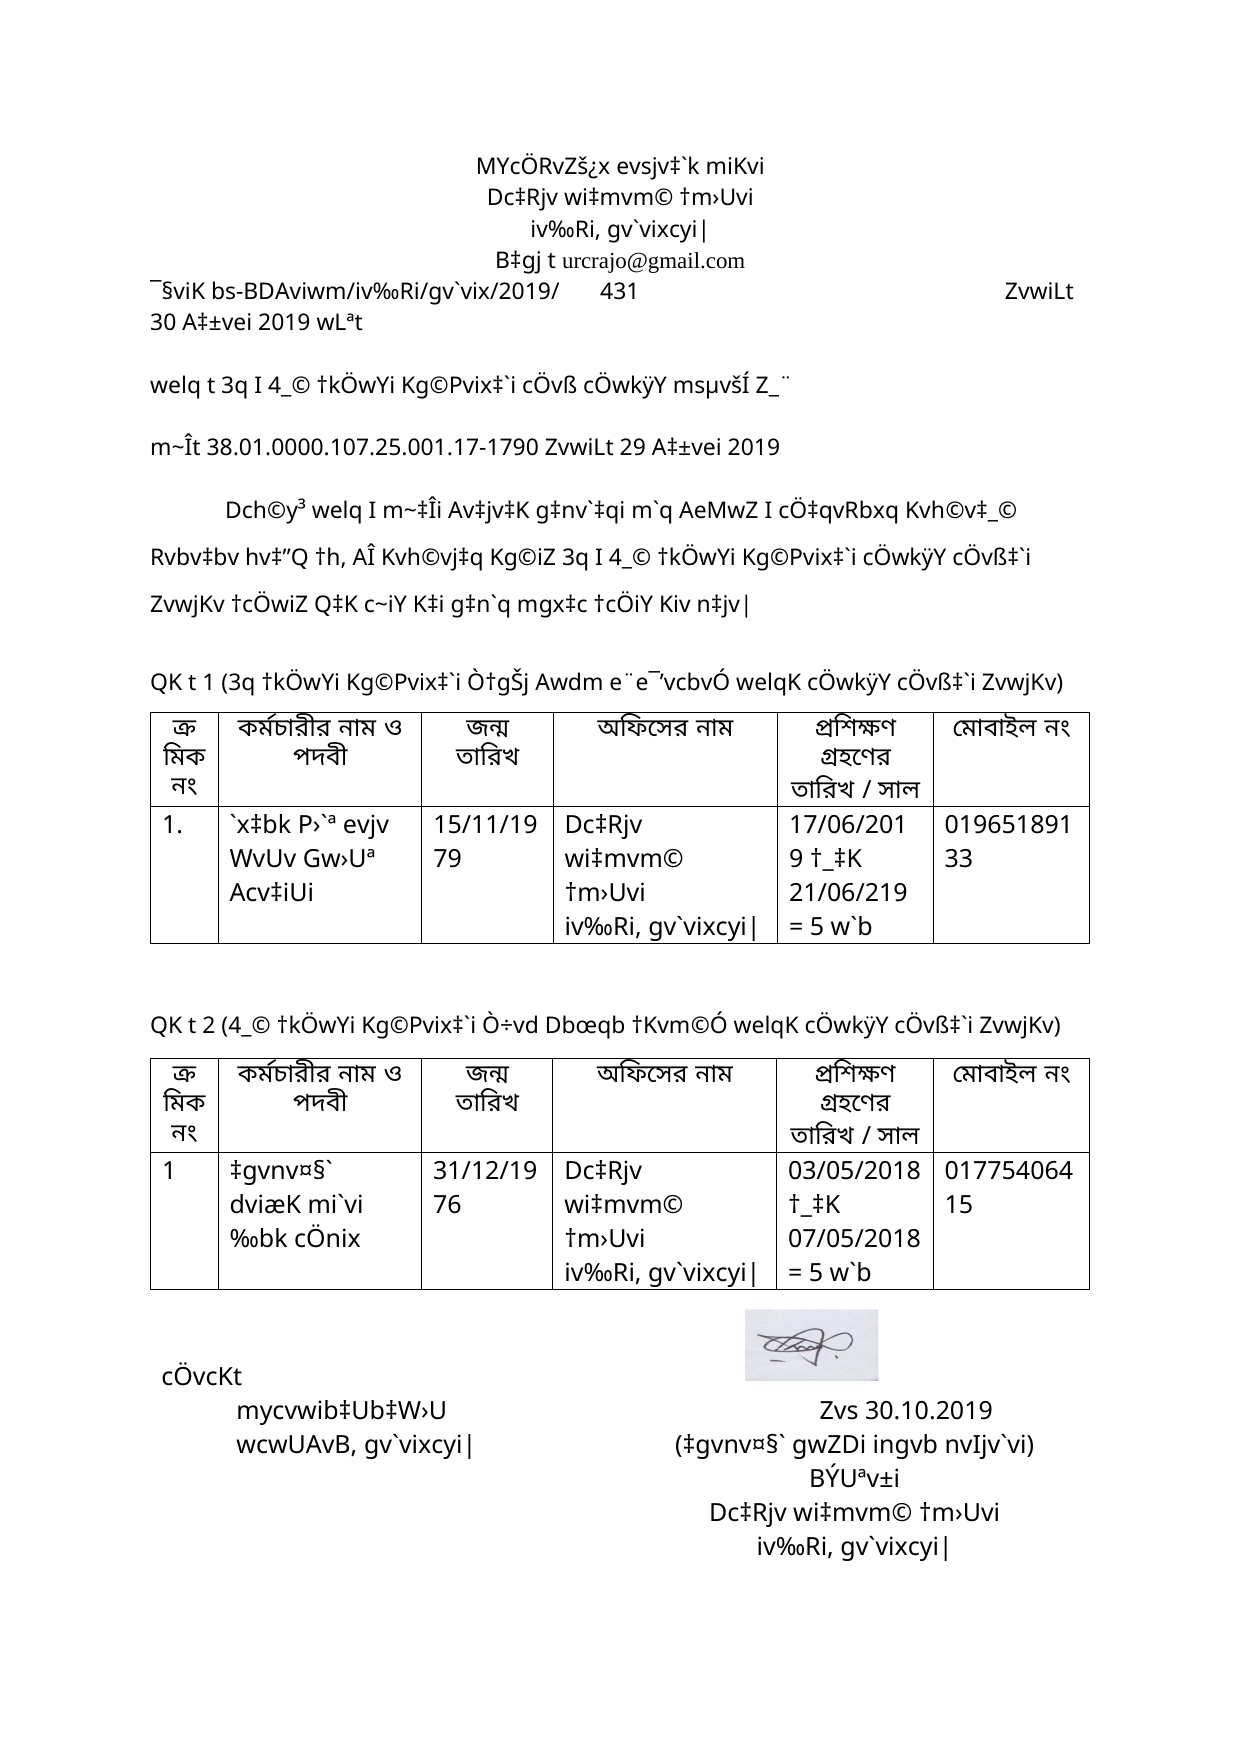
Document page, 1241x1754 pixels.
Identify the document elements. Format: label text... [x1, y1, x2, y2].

table_header প্রশিক্ষণ গ্রহণের তারিখ / সাল [777, 1059, 933, 1152]
table_cell 1. [151, 807, 218, 943]
table_cell 01965189133 [934, 807, 1089, 943]
text ¯§viK bs-BDAviwm/iv‰Ri/gv`vix/2019/ 431 ZvwiLt 30 A‡±vei 2019 wLªt [150, 275, 1090, 337]
table_header জন্ম তারিখ [422, 713, 553, 806]
table_cell 01775406415 [934, 1153, 1089, 1289]
table_header cÖvcKt mycvwib‡Ub‡W›U wcwUAvB, gv`vixcyi| [150, 1358, 619, 1563]
table_header কর্মচারীর নাম ও পদবী [219, 713, 421, 806]
table_cell 31/12/1976 [422, 1153, 552, 1289]
text iv‰Ri, gv`vixcyi| [150, 212, 1090, 244]
text QK t 1 (3q †kÖwYi KgPvix‡`i Ò†gŠj Awdm e¨e¯’vcbvÓ welqK cÖwkÿY cÖvß‡`i ZvwjKv) [150, 666, 1090, 697]
table_cell Dc‡Rjv wi‡mvm †m›Uvi iv‰Ri, gv`vixcyi| [553, 1153, 776, 1289]
table_header ক্রমিক নং [151, 1059, 218, 1152]
text welq t 3q I 4_ †kÖwYi KgPvix‡`i cÖvß cÖwkÿY msµvšÍ Z_¨ [150, 369, 1090, 400]
text MYcÖRvZš¿x evsjv‡`k miKvi [150, 150, 1090, 181]
table_header মোবাইল নং [934, 1059, 1089, 1152]
table_header ক্রমিক নং [151, 713, 218, 806]
table_header Zvs 30.10.2019 (‡gvnv¤§` gwZDi ingvb nvIjv`vi) BÝUªv±i Dc‡Rjv wi‡mvm †m›Uvi iv‰Ri, gv`vixcyi| [620, 1358, 1089, 1563]
text Dc‡Rjv wi‡mvm †m›Uvi [150, 181, 1090, 212]
table_header অফিসের নাম [554, 713, 777, 806]
table_cell 03/05/2018 †_‡K 07/05/2018 = 5 w`b [777, 1153, 933, 1289]
table_header অফিসের নাম [553, 1059, 776, 1152]
table_cell `x‡bk P›`ª evjv WvUv Gw›Uª Acv‡iUi [219, 807, 421, 943]
table_cell Dc‡Rjv wi‡mvm †m›Uvi iv‰Ri, gv`vixcyi| [554, 807, 777, 943]
text Dchy³ welq I m~‡Îi Av‡jv‡K g‡nv`‡qi m`q AeMwZ I cÖ‡qvRbxq Kvhv‡_ Rvbv‡bv hv‡”Q †h, AÎ Kvhvj‡q KgiZ 3q I 4_ †kÖwYi KgPvix‡`i cÖwkÿY cÖvß‡`i ZvwjKv †cÖwiZ Q‡K c~iY K‡i g‡n`q mgx‡c †cÖiY Kiv n‡jv| [150, 494, 1090, 619]
table_header কর্মচারীর নাম ও পদবী [219, 1059, 421, 1152]
table_cell 15/11/1979 [422, 807, 553, 943]
text m~Ît 38.01.0000.107.25.001.17-1790 ZvwiLt 29 A‡±vei 2019 [150, 431, 1090, 462]
text QK t 2 (4_ †kÖwYi KgPvix‡`i Ò÷vd Dbœqb †KvmÓ welqK cÖwkÿY cÖvß‡`i ZvwjKv) [150, 1009, 1090, 1041]
text B‡gj t urcrajo@gmail.com [150, 244, 1090, 275]
table_cell ‡gvnv¤§` dviæK mi`vi ‰bk cÖnix [219, 1153, 421, 1289]
table_header জন্ম তারিখ [422, 1059, 552, 1152]
table_header মোবাইল নং [934, 713, 1089, 806]
table_cell 17/06/2019 †_‡K 21/06/219 = 5 w`b [778, 807, 933, 943]
table_cell 1 [151, 1153, 218, 1289]
table_header প্রশিক্ষণ গ্রহণের তারিখ / সাল [778, 713, 933, 806]
